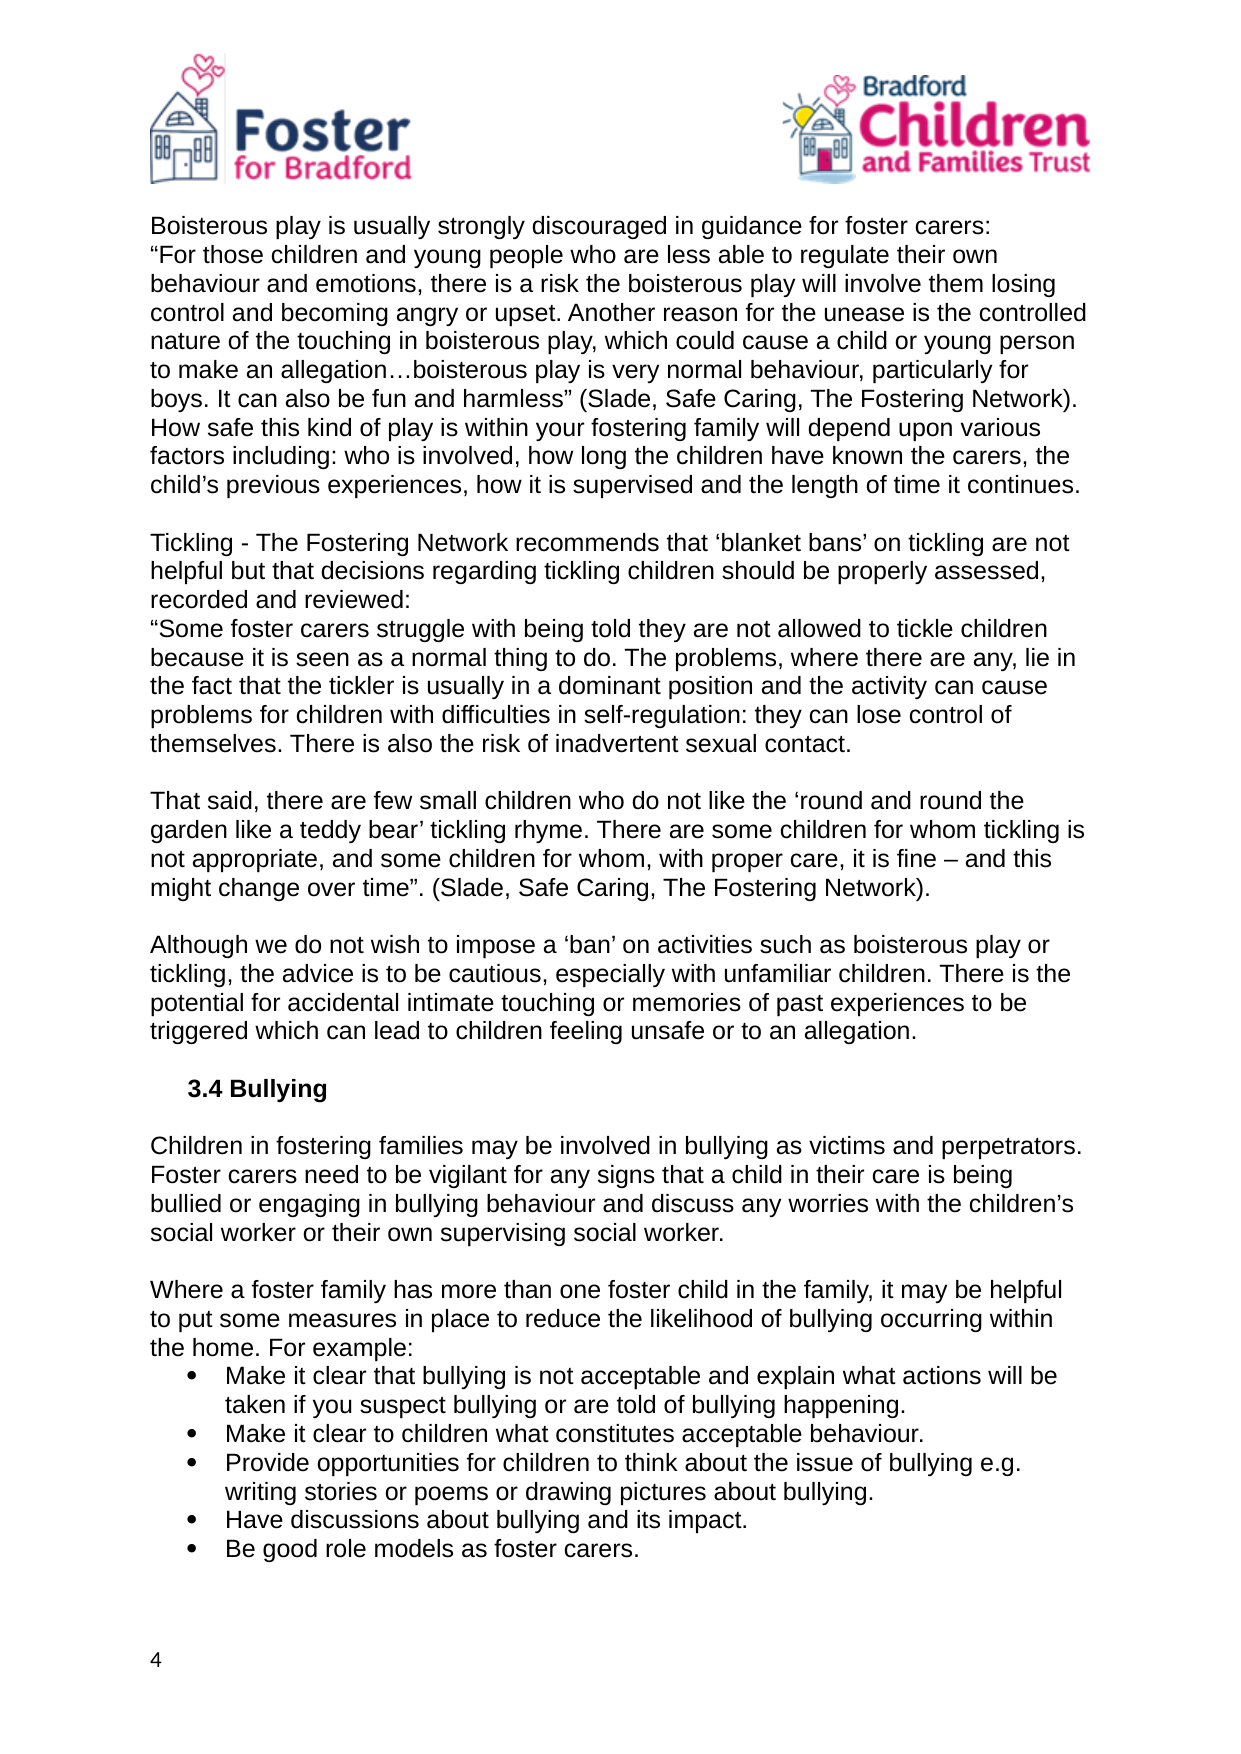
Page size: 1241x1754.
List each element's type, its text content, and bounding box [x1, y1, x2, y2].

text Children in fostering families may be involved in bullying as victims and perpetrators. Foster carers need to be vigilant for any signs that a child in their care is being bullied or engaging in bullying behaviour and discuss any worries with the children’s social worker or their own supervising social worker. [150, 1131, 1090, 1246]
list Make it clear that bullying is not acceptable and explain what actions will be taken if you suspect bullying or are told of bullying happening. [187, 1361, 1090, 1419]
text “Some foster carers struggle with being told they are not allowed to tickle children because it is seen as a normal thing to do. The problems, where there are any, lie in the fact that the tickler is usually in a dominant position and the activity can cause problems for children with difficulties in self-regulation: they can lose control of themselves. There is also the risk of inadvertent sexual contact. [150, 614, 1090, 758]
list Provide opportunities for children to think about the issue of bullying e.g. writing stories or poems or drawing pictures about bullying. [187, 1448, 1090, 1505]
text Boisterous play is usually strongly discouraged in guidance for foster carers: [150, 211, 1090, 240]
picture [150, 53, 412, 184]
text How safe this kind of play is within your fostering family will depend upon various factors including: who is involved, how long the children have known the carers, the child’s previous experiences, how it is supervised and the length of time it continues. [150, 413, 1090, 499]
text Where a foster family has more than one foster child in the family, it may be helpful to put some measures in place to reduce the likelihood of bullying occurring within the home. For example: [150, 1275, 1090, 1361]
list Have discussions about bullying and its impact. [187, 1505, 1090, 1534]
list Be good role models as foster carers. [187, 1534, 1090, 1563]
text That said, there are few small children who do not like the ‘round and round the garden like a teddy bear’ tickling rhyme. There are some children for whom tickling is not appropriate, and some children for whom, with proper care, it is fine – and this might change over time”. (Slade, Safe Caring, The Fostering Network). [150, 786, 1090, 901]
list Bullying [187, 1074, 1090, 1103]
list Make it clear to children what constitutes acceptable behaviour. [187, 1419, 1090, 1448]
text Tickling - The Fostering Network recommends that ‘blanket bans’ on tickling are not helpful but that decisions regarding tickling children should be properly assessed, recorded and reviewed: [150, 528, 1090, 614]
picture [782, 75, 1091, 184]
text “For those children and young people who are less able to regulate their own behaviour and emotions, there is a risk the boisterous play will involve them losing control and becoming angry or upset. Another reason for the unease is the controlled nature of the touching in boisterous play, which could cause a child or young person to make an allegation…boisterous play is very normal behaviour, particularly for boys. It can also be fun and harmless” (Slade, Safe Caring, The Fostering Network). [150, 240, 1090, 413]
text Although we do not wish to impose a ‘ban’ on activities such as boisterous play or tickling, the advice is to be cautious, especially with unfamiliar children. There is the potential for accidental intimate touching or memories of past experiences to be triggered which can lead to children feeling unsafe or to an allegation. [150, 930, 1090, 1045]
